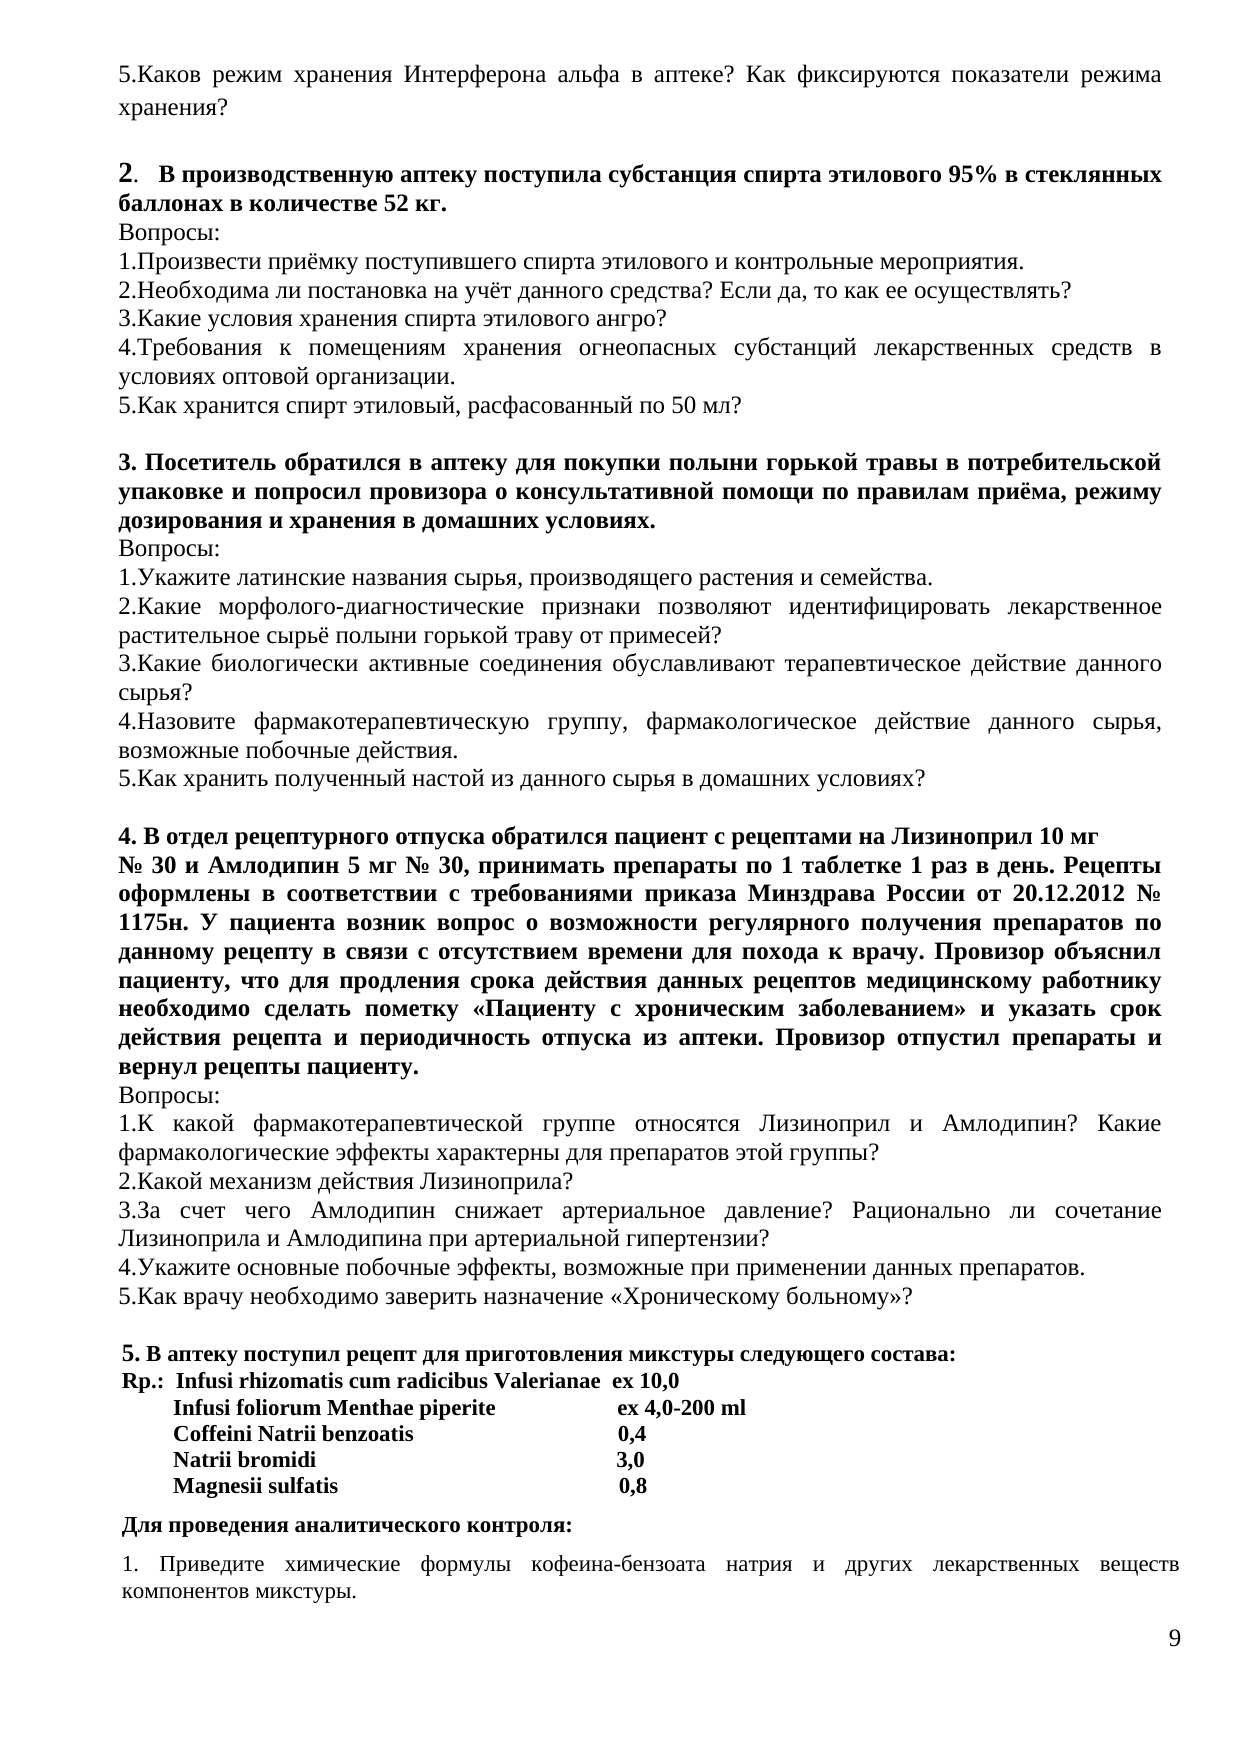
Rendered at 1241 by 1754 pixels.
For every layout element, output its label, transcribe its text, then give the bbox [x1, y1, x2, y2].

text Для проведения аналитического контроля: [122, 1511, 1181, 1538]
text 5.Как хранить полученный настой из данного сырья в домашних условиях? [118, 763, 1163, 792]
text Coffeini Natrii benzoatis 0,4 [122, 1420, 1181, 1446]
text 3.Какие условия хранения спирта этилового ангро? [118, 303, 1163, 332]
text Natrii bromidi 3,0 [122, 1446, 1181, 1473]
text 2.Какие морфолого-диагностические признаки позволяют идентифицировать лекарственное растительное сырьё полыни горькой траву от примесей? [118, 591, 1163, 648]
text 3. Посетитель обратился в аптеку для покупки полыни горькой травы в потребительской упаковке и попросил провизора о консультативной помощи по правилам приёма, режиму дозирования и хранения в домашних условиях. [118, 447, 1163, 533]
text 2.Какой механизм действия Лизиноприла? [118, 1166, 1163, 1195]
text 1.Укажите латинские названия сырья, производящего растения и семейства. [118, 562, 1163, 591]
text 4.Требования к помещениям хранения огнеопасных субстанций лекарственных средств в условиях оптовой организации. [118, 332, 1163, 390]
text 5. В аптеку поступил рецепт для приготовления микстуры следующего состава: [122, 1338, 1181, 1367]
text 1.К какой фармакотерапевтической группе относятся Лизиноприл и Амлодипин? Какие фармакологические эффекты характерны для препаратов этой группы? [118, 1108, 1163, 1166]
text 3.За счет чего Амлодипин снижает артериальное давление? Рационально ли сочетание Лизиноприла и Амлодипина при артериальной гипертензии? [118, 1195, 1163, 1252]
text Вопросы: [118, 533, 1163, 562]
text Rp.: Infusi rhizomatis cum radicibus Valerianae ex 10,0 [122, 1367, 1181, 1393]
text 1. Приведите химические формулы кофеина-бензоата натрия и других лекарственных веществ компонентов микстуры. [122, 1550, 1181, 1603]
text 4.Укажите основные побочные эффекты, возможные при применении данных препаратов. [118, 1252, 1163, 1281]
text Вопросы: [118, 1080, 1163, 1108]
text Вопросы: [118, 217, 1163, 246]
text 5.Как хранится спирт этиловый, расфасованный по 50 мл? [118, 390, 1163, 418]
text 5.Как врачу необходимо заверить назначение «Хроническому больному»? [118, 1281, 1163, 1310]
text Infusi foliorum Menthae piperite ex 4,0-200 ml [122, 1393, 1181, 1420]
text 4.Назовите фармакотерапевтическую группу, фармакологическое действие данного сырья, возможные побочные действия. [118, 706, 1163, 763]
text 3.Какие биологически активные соединения обуславливают терапевтическое действие данного сырья? [118, 648, 1163, 706]
text 4. В отдел рецептурного отпуска обратился пациент с рецептами на Лизиноприл 10 мг [118, 821, 1163, 850]
text 5.Каков режим хранения Интерферона альфа в аптеке? Как фиксируются показатели режима хранения? [118, 59, 1163, 121]
text Magnesii sulfatis 0,8 [122, 1473, 1181, 1499]
text 1.Произвести приёмку поступившего спирта этилового и контрольные мероприятия. [118, 246, 1163, 275]
text 2.Необходима ли постановка на учёт данного средства? Если да, то как ее осуществлять? [118, 275, 1163, 303]
text № 30 и Амлодипин 5 мг № 30, принимать препараты по 1 таблетке 1 раз в день. Рецепты оформлены в соответствии с требованиями приказа Минздрава России от 20.12.2012 № 1175н. У пациента возник вопрос о возможности регулярного получения препаратов по данному рецепту в связи с отсутствием времени для похода к врачу. Провизор объяснил пациенту, что для продления срока действия данных рецептов медицинскому работнику необходимо сделать пометку «Пациенту с хроническим заболеванием» и указать срок действия рецепта и периодичность отпуска из аптеки. Провизор отпустил препараты и вернул рецепты пациенту. [118, 850, 1163, 1080]
text 2. В производственную аптеку поступила субстанция спирта этилового 95% в стеклянных баллонах в количестве 52 кг. [118, 155, 1163, 217]
